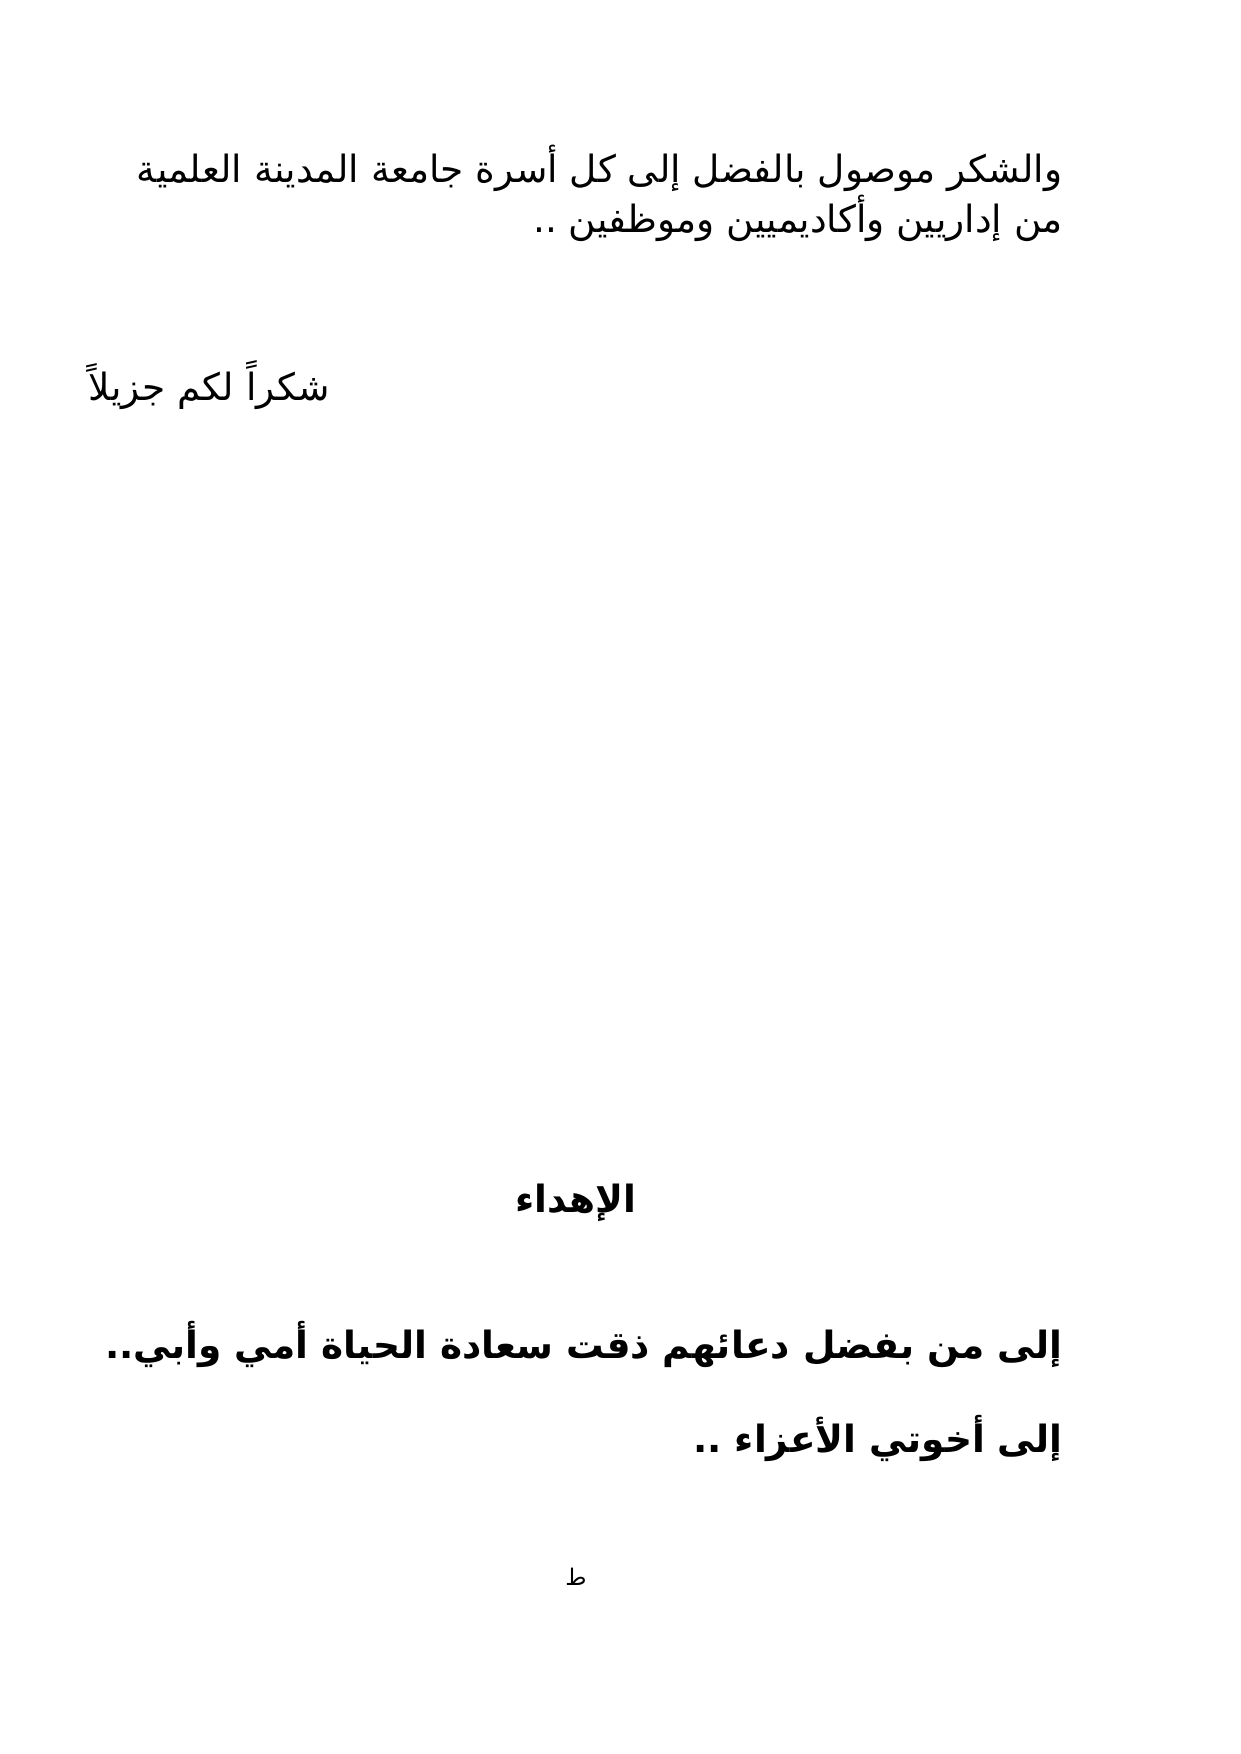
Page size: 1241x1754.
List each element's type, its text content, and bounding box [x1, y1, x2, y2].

text إلى أخوتي الأعزاء .. [89, 1418, 1063, 1462]
text إلى من بفضل دعائهم ذقت سعادة الحياة أمي وأبي.. [89, 1323, 1063, 1367]
text والشكر موصول بالفضل إلى كل أسرة جامعة المدينة العلمية من إداريين وأكاديميين وموظفين .. [89, 148, 1063, 241]
text شكراً لكم جزيلاً [89, 365, 1063, 409]
text الإهداء [89, 1178, 1063, 1221]
